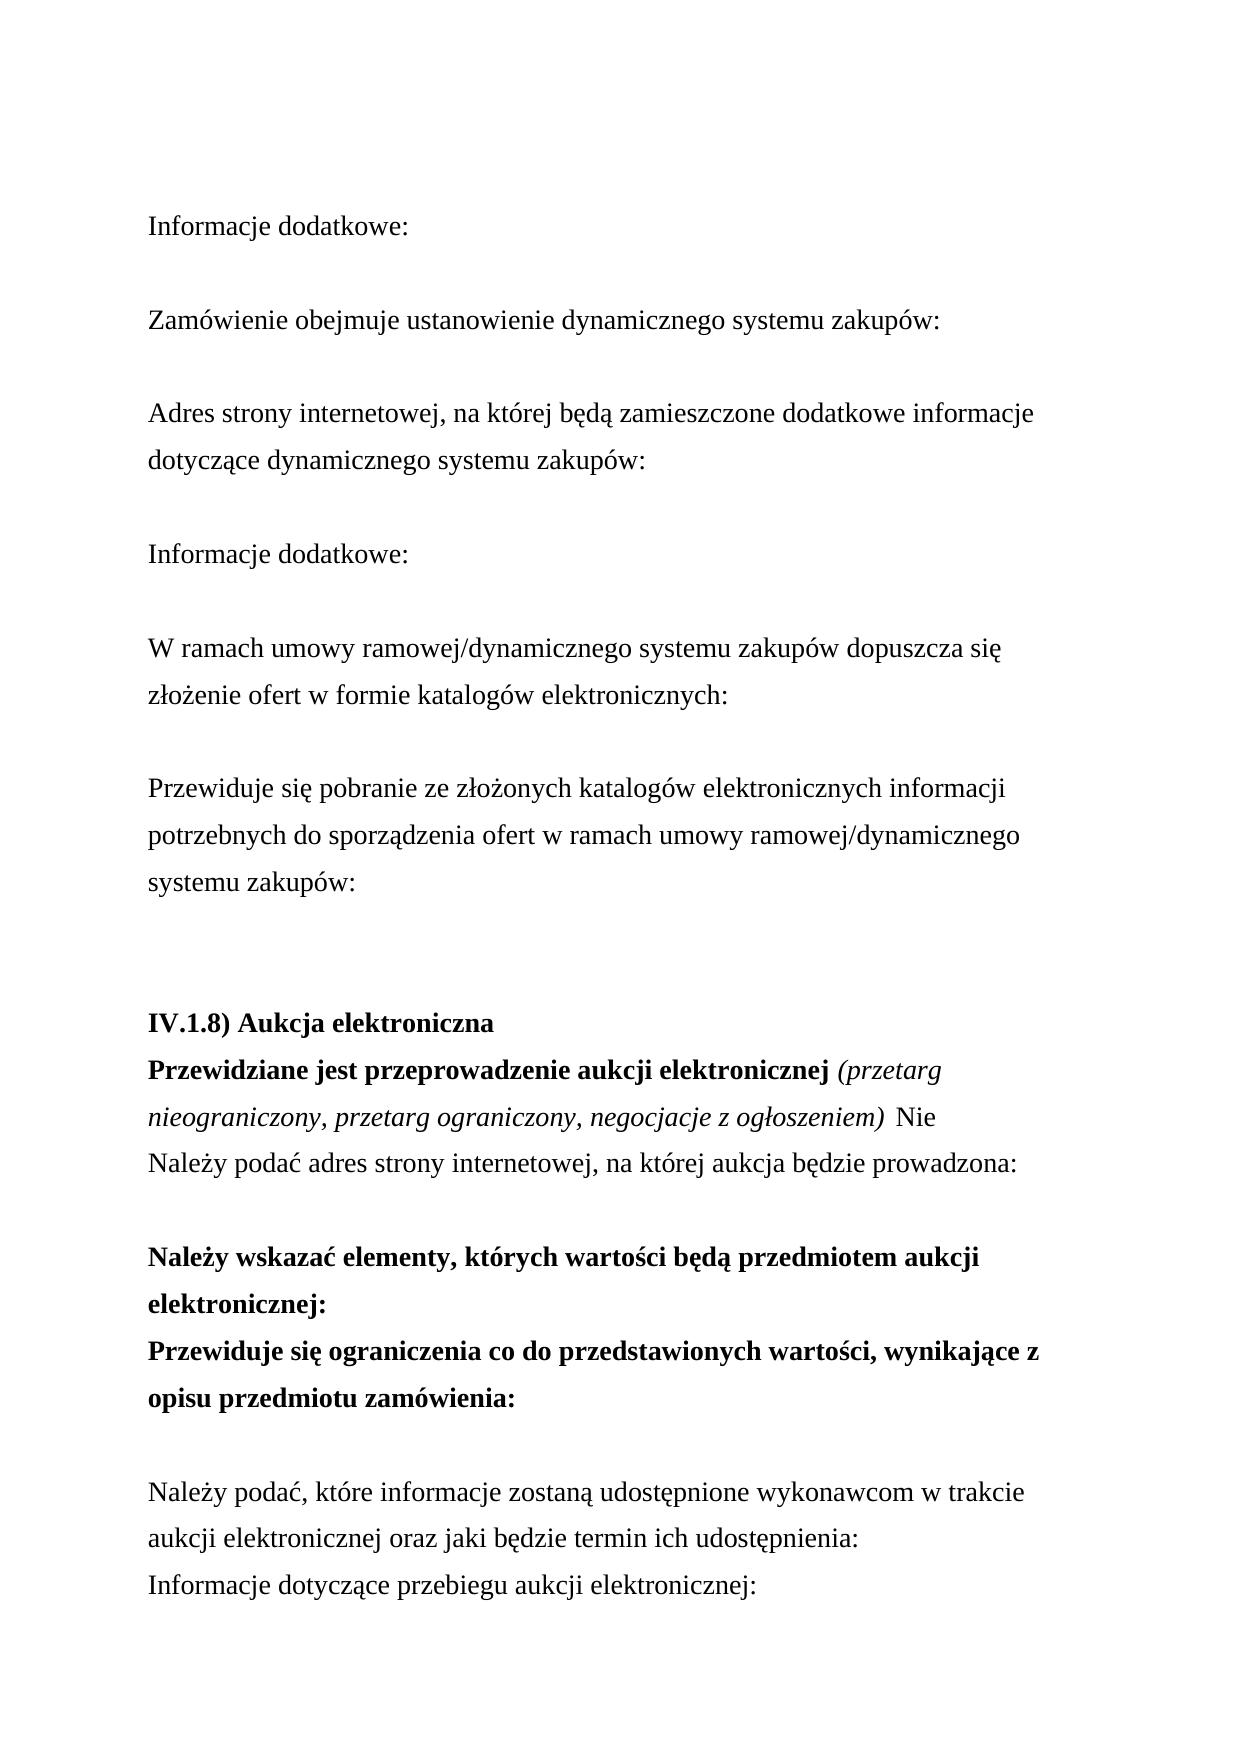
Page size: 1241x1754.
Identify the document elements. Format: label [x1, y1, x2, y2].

text [148, 944, 1093, 1601]
text [148, 148, 1093, 944]
